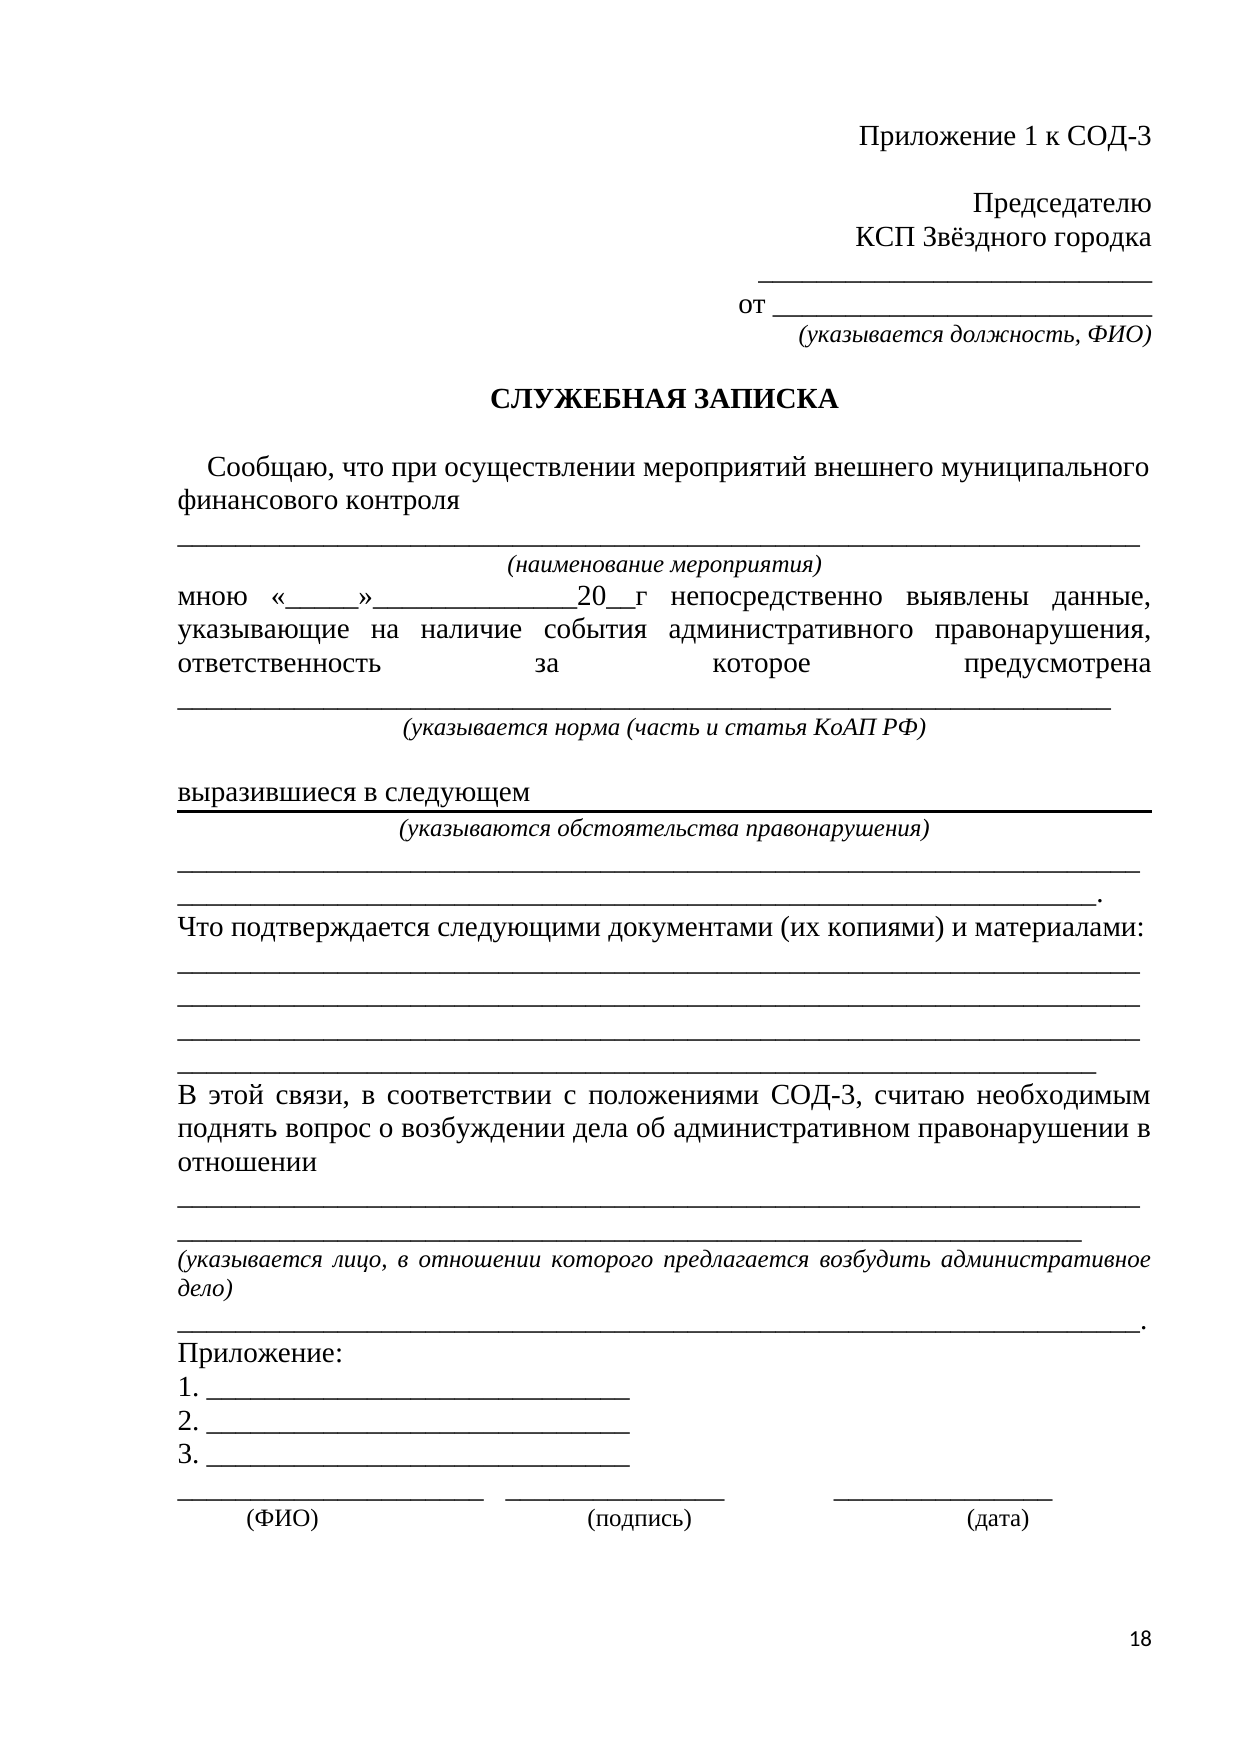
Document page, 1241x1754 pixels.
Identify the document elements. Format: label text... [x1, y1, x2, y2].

text финансового контроля [177, 482, 1152, 516]
text Приложение: [177, 1336, 1152, 1369]
text от __________________________ [177, 286, 1152, 319]
text (указывается должность, ФИО) [177, 319, 1152, 348]
text мною «_____»______________20__г непосредственно выявлены данные, указывающие на наличие события административного правонарушения, ответственность за которое предусмотрена ________________________________________________________________ [177, 578, 1152, 712]
text (указываются обстоятельства правонарушения) [177, 813, 1152, 842]
text (наименование мероприятия) [177, 549, 1152, 578]
text В этой связи, в соответствии с положениями СОД-3, считаю необходимым поднять вопрос о возбуждении дела об административном правонарушении в отношении [177, 1077, 1152, 1177]
text _____________________________________________________________________________________________________________________________________________________________________________________________________________________________________________________________________ [177, 943, 1152, 1077]
text Председателю [177, 185, 1152, 219]
text СЛУЖЕБНАЯ ЗАПИСКА [177, 382, 1152, 415]
text _________________________________________________________________________________________________________________________________. [177, 842, 1152, 909]
text ________________________________________________________________________________________________________________________________ [177, 1177, 1152, 1244]
text 3. _____________________________ [177, 1436, 1152, 1470]
text КСП Звёздного городка [177, 219, 1152, 252]
text _____________________ _______________ _______________ [177, 1470, 1152, 1503]
text Что подтверждается следующими документами (их копиями) и материалами: [177, 909, 1152, 943]
text __________________________________________________________________ [177, 516, 1152, 549]
text Приложение 1 к СОД-3 [177, 118, 1152, 152]
text __________________________________________________________________. [177, 1302, 1152, 1336]
text (указывается норма (часть и статья КоАП РФ) [177, 712, 1152, 741]
text 1. _____________________________ [177, 1369, 1152, 1403]
text выразившиеся в следующем [177, 774, 1152, 810]
text Сообщаю, что при осуществлении мероприятий внешнего муниципального [177, 449, 1152, 482]
text ___________________________ [177, 252, 1152, 286]
text (ФИО) (подпись) (дата) [177, 1503, 1152, 1532]
text 2. _____________________________ [177, 1403, 1152, 1436]
text (указывается лицо, в отношении которого предлагается возбудить административное дело) [177, 1244, 1152, 1302]
